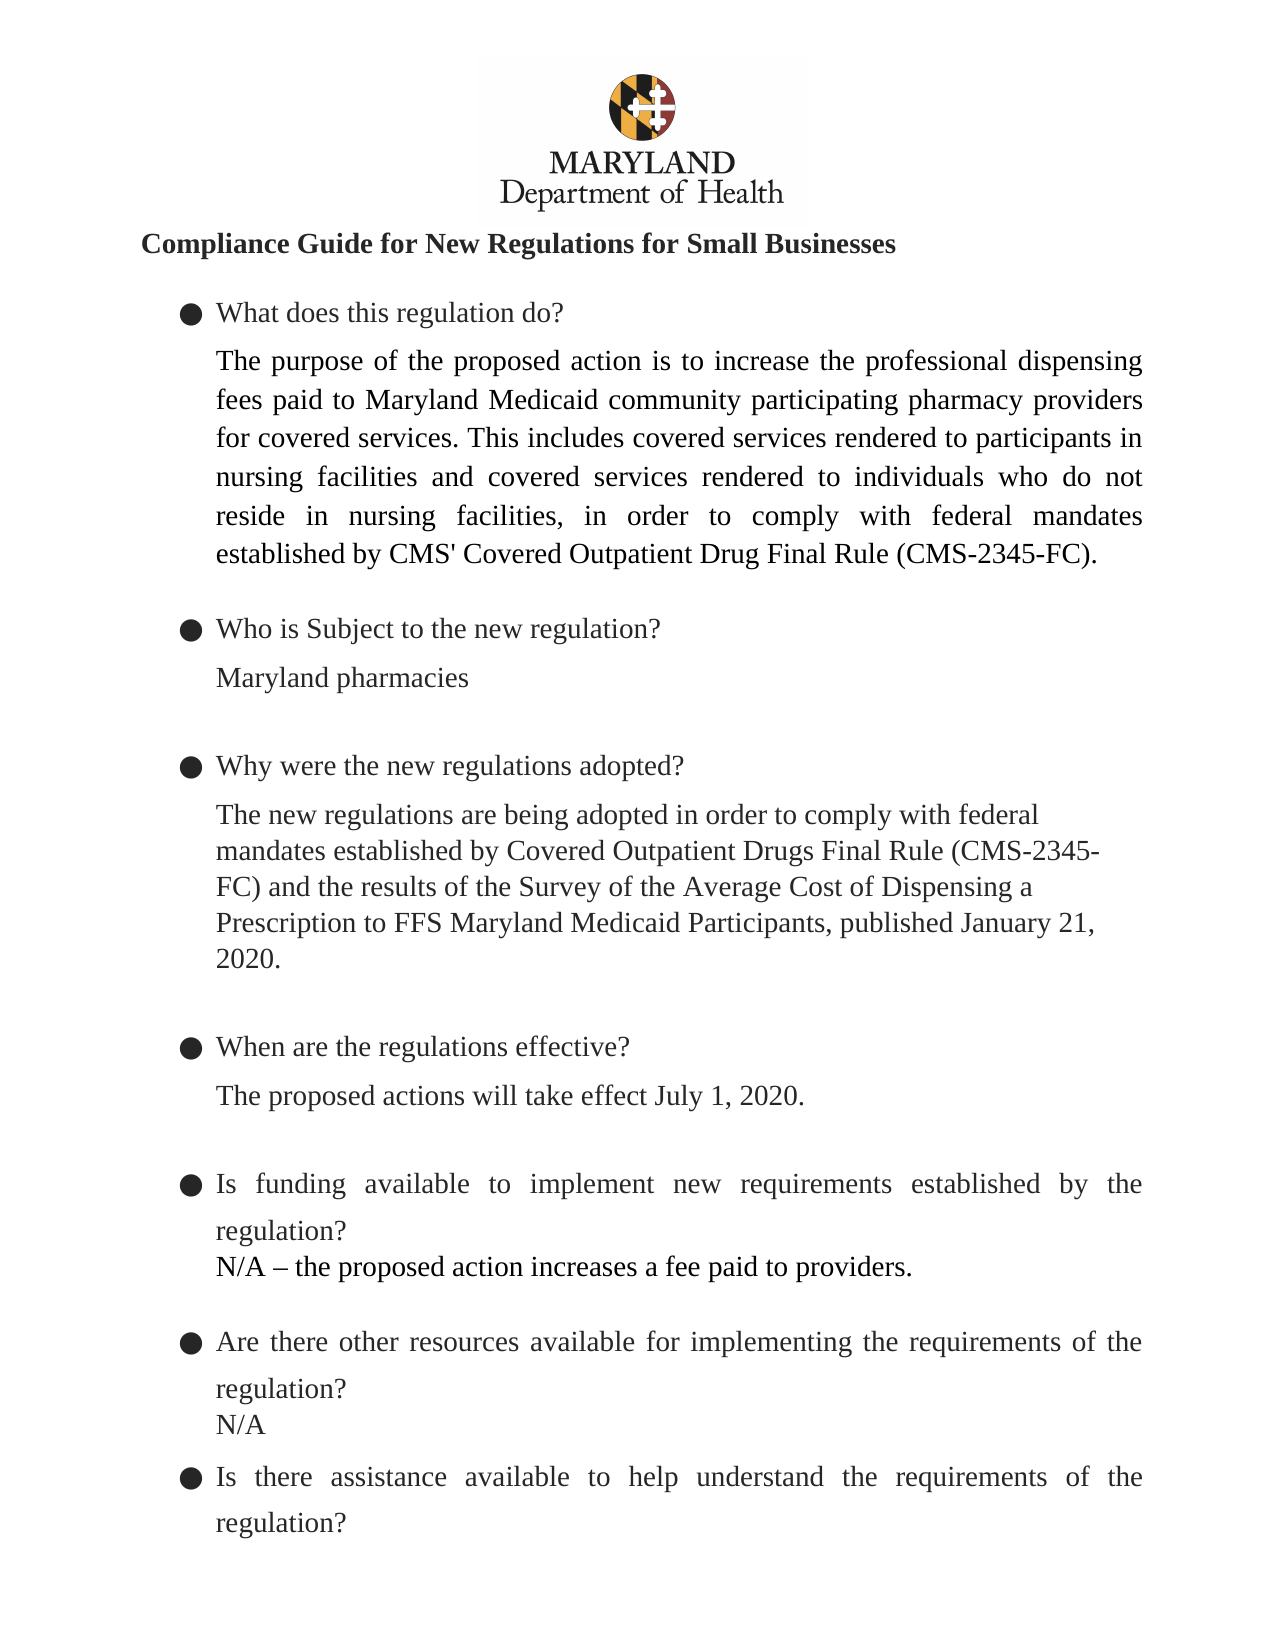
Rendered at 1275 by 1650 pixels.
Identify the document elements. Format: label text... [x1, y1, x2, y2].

list What does this regulation do? [178, 279, 1144, 339]
list Are there other resources available for implementing the requirements of the regulation? [178, 1308, 1144, 1404]
list N/A – the proposed action increases a fee paid to providers. [216, 1249, 1144, 1283]
list Why were the new regulations adopted? [178, 732, 1144, 792]
text Compliance Guide for New Regulations for Small Businesses [141, 226, 1144, 260]
list Is there assistance available to help understand the requirements of the regulation? [178, 1443, 1144, 1539]
text N/A [216, 1407, 1144, 1441]
text Maryland pharmacies [216, 660, 1144, 694]
text The proposed actions will take effect July 1, 2020. [216, 1078, 1144, 1112]
picture [475, 56, 809, 227]
list Who is Subject to the new regulation? [178, 596, 1144, 655]
list The purpose of the proposed action is to increase the professional dispensing fees paid to Maryland Medicaid community participating pharmacy providers for covered services. This includes covered services rendered to participants in nursing facilities and covered services rendered to individuals who do not reside in nursing facilities, in order to comply with federal mandates established by CMS' Covered Outpatient Drug Final Rule (CMS-2345-FC). [216, 343, 1144, 570]
list When are the regulations effective? [178, 1014, 1144, 1073]
list Is funding available to implement new requirements established by the regulation? [178, 1151, 1144, 1246]
text The new regulations are being adopted in order to comply with federal mandates established by Covered Outpatient Drugs Final Rule (CMS-2345-FC) and the results of the Survey of the Average Cost of Dispensing a Prescription to FFS Maryland Medicaid Participants, published January 21, 2020. [216, 797, 1144, 975]
